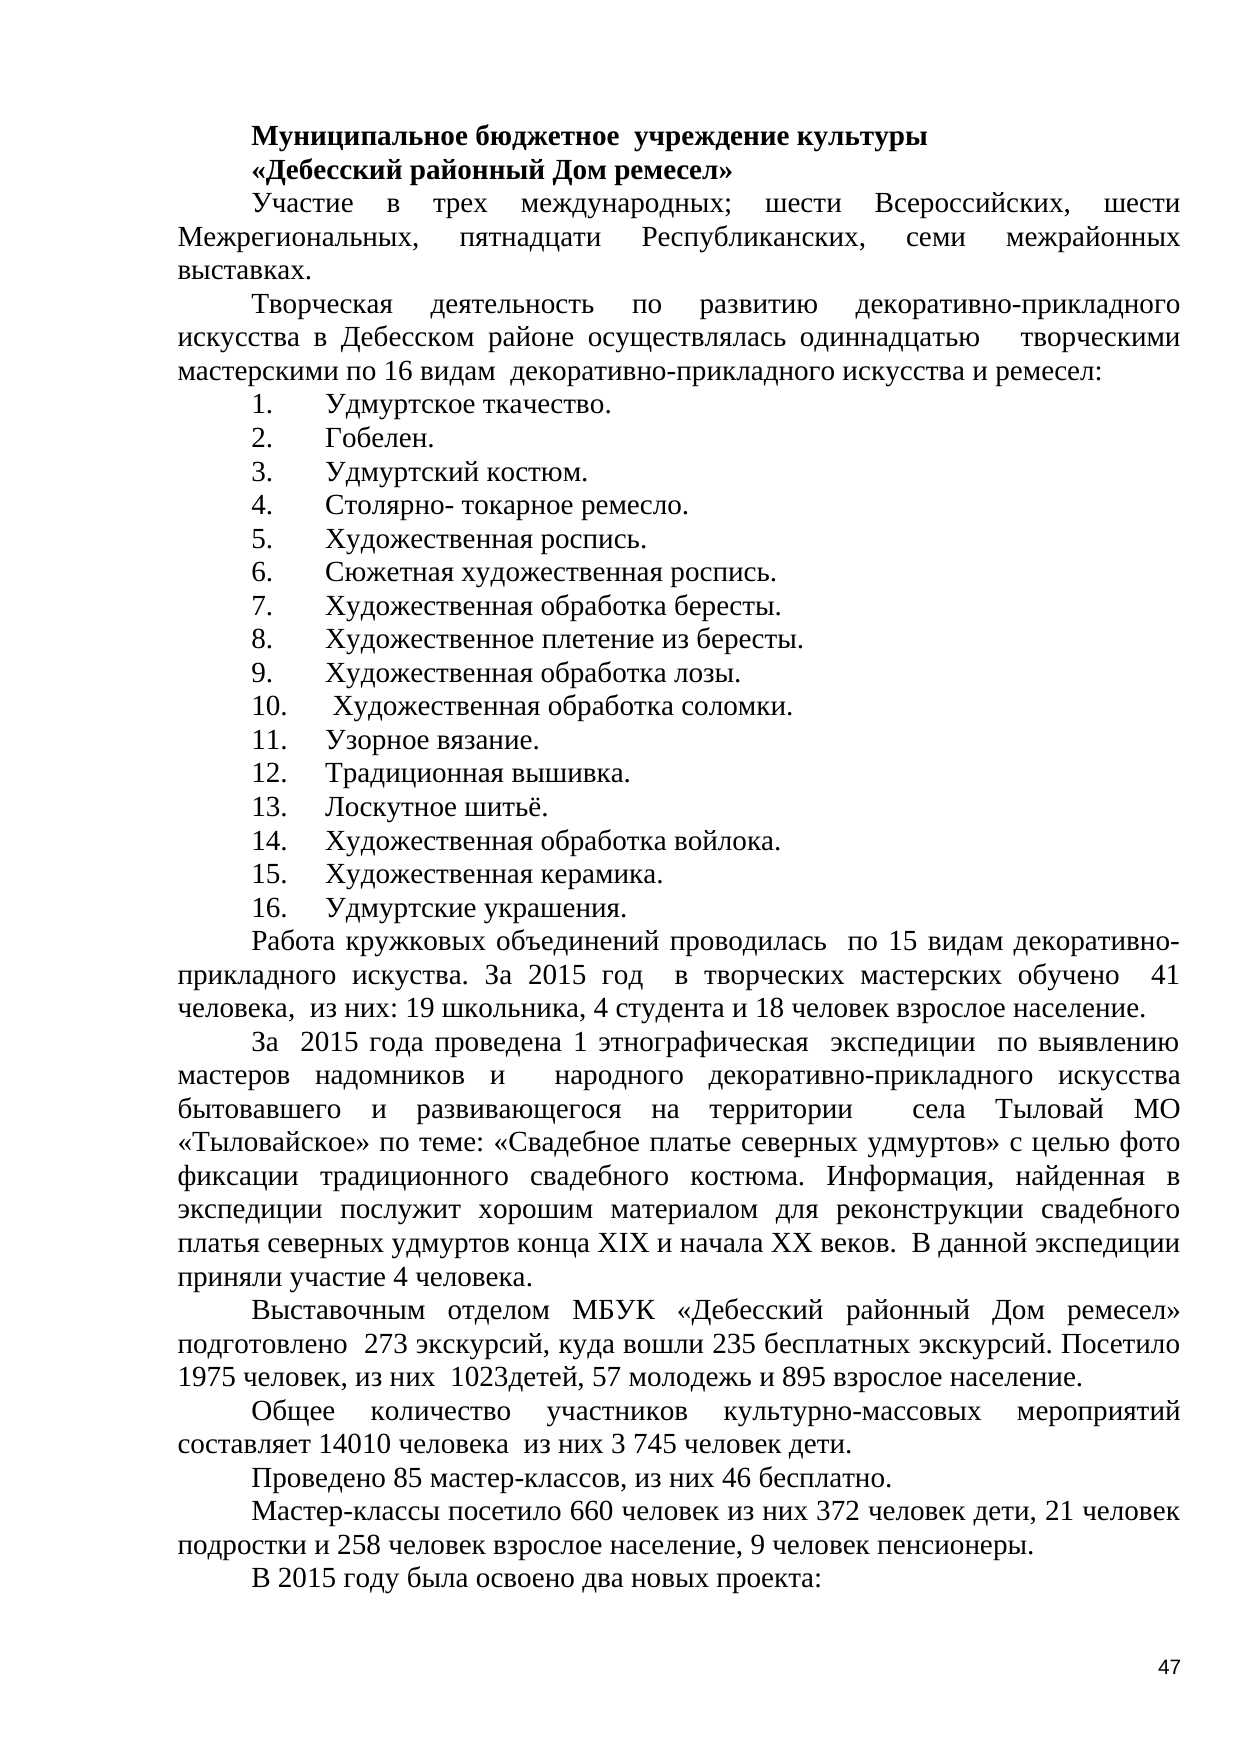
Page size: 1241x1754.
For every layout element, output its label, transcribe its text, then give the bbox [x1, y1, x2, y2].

text Проведено 85 мастер-классов, из них 46 бесплатно. [177, 1460, 1181, 1493]
list Удмуртские украшения. [177, 890, 1181, 923]
text Муниципальное бюджетное учреждение культуры [177, 118, 1181, 152]
text Общее количество участников культурно-массовых мероприятий составляет 14010 человека из них 3 745 человек дети. [177, 1393, 1181, 1460]
list Гобелен. [177, 420, 1181, 454]
text Мастер-классы посетило 660 человек из них 372 человек дети, 21 человек подростки и 258 человек взрослое население, 9 человек пенсионеры. [177, 1493, 1181, 1561]
list Художественная обработка войлока. [177, 823, 1181, 856]
text Творческая деятельность по развитию декоративно-прикладного искусства в Дебесском районе осуществлялась одиннадцатью творческими мастерскими по 16 видам декоративно-прикладного искусства и ремесел: [177, 286, 1181, 387]
list Удмуртское ткачество. [177, 387, 1181, 420]
list Художественная обработка соломки. [177, 688, 1181, 722]
list Столярно- токарное ремесло. [177, 487, 1181, 521]
text «Дебесский районный Дом ремесел» [177, 152, 1181, 185]
list Художественная керамика. [177, 856, 1181, 890]
list Сюжетная художественная роспись. [177, 554, 1181, 588]
list Узорное вязание. [177, 722, 1181, 756]
list Удмуртский костюм. [177, 454, 1181, 487]
list Художественная обработка лозы. [177, 655, 1181, 688]
list Традиционная вышивка. [177, 756, 1181, 789]
text Выставочным отделом МБУК «Дебесский районный Дом ремесел» подготовлено 273 экскурсий, куда вошли 235 бесплатных экскурсий. Посетило 1975 человек, из них 1023детей, 57 молодежь и 895 взрослое население. [177, 1292, 1181, 1393]
list Лоскутное шитьё. [177, 789, 1181, 823]
list Художественная обработка бересты. [177, 588, 1181, 621]
text Участие в трех международных; шести Всероссийских, шести Межрегиональных, пятнадцати Республиканских, семи межрайонных выставках. [177, 185, 1181, 286]
text Работа кружковых объединений проводилась по 15 видам декоративно-прикладного искуства. За 2015 год в творческих мастерских обучено 41 человека, из них: 19 школьника, 4 студента и 18 человек взрослое население. [177, 923, 1181, 1024]
list Художественная роспись. [177, 521, 1181, 554]
list Художественное плетение из бересты. [177, 621, 1181, 655]
text В 2015 году была освоено два новых проекта: [177, 1561, 1181, 1594]
text За 2015 года проведена 1 этнографическая экспедиции по выявлению мастеров надомников и народного декоративно-прикладного искусства бытовавшего и развивающегося на территории села Тыловай МО «Тыловайское» по теме: «Свадебное платье северных удмуртов» с целью фото фиксации традиционного свадебного костюма. Информация, найденная в экспедиции послужит хорошим материалом для реконструкции свадебного платья северных удмуртов конца ХIХ и начала ХХ веков. В данной экспедиции приняли участие 4 человека. [177, 1024, 1181, 1292]
